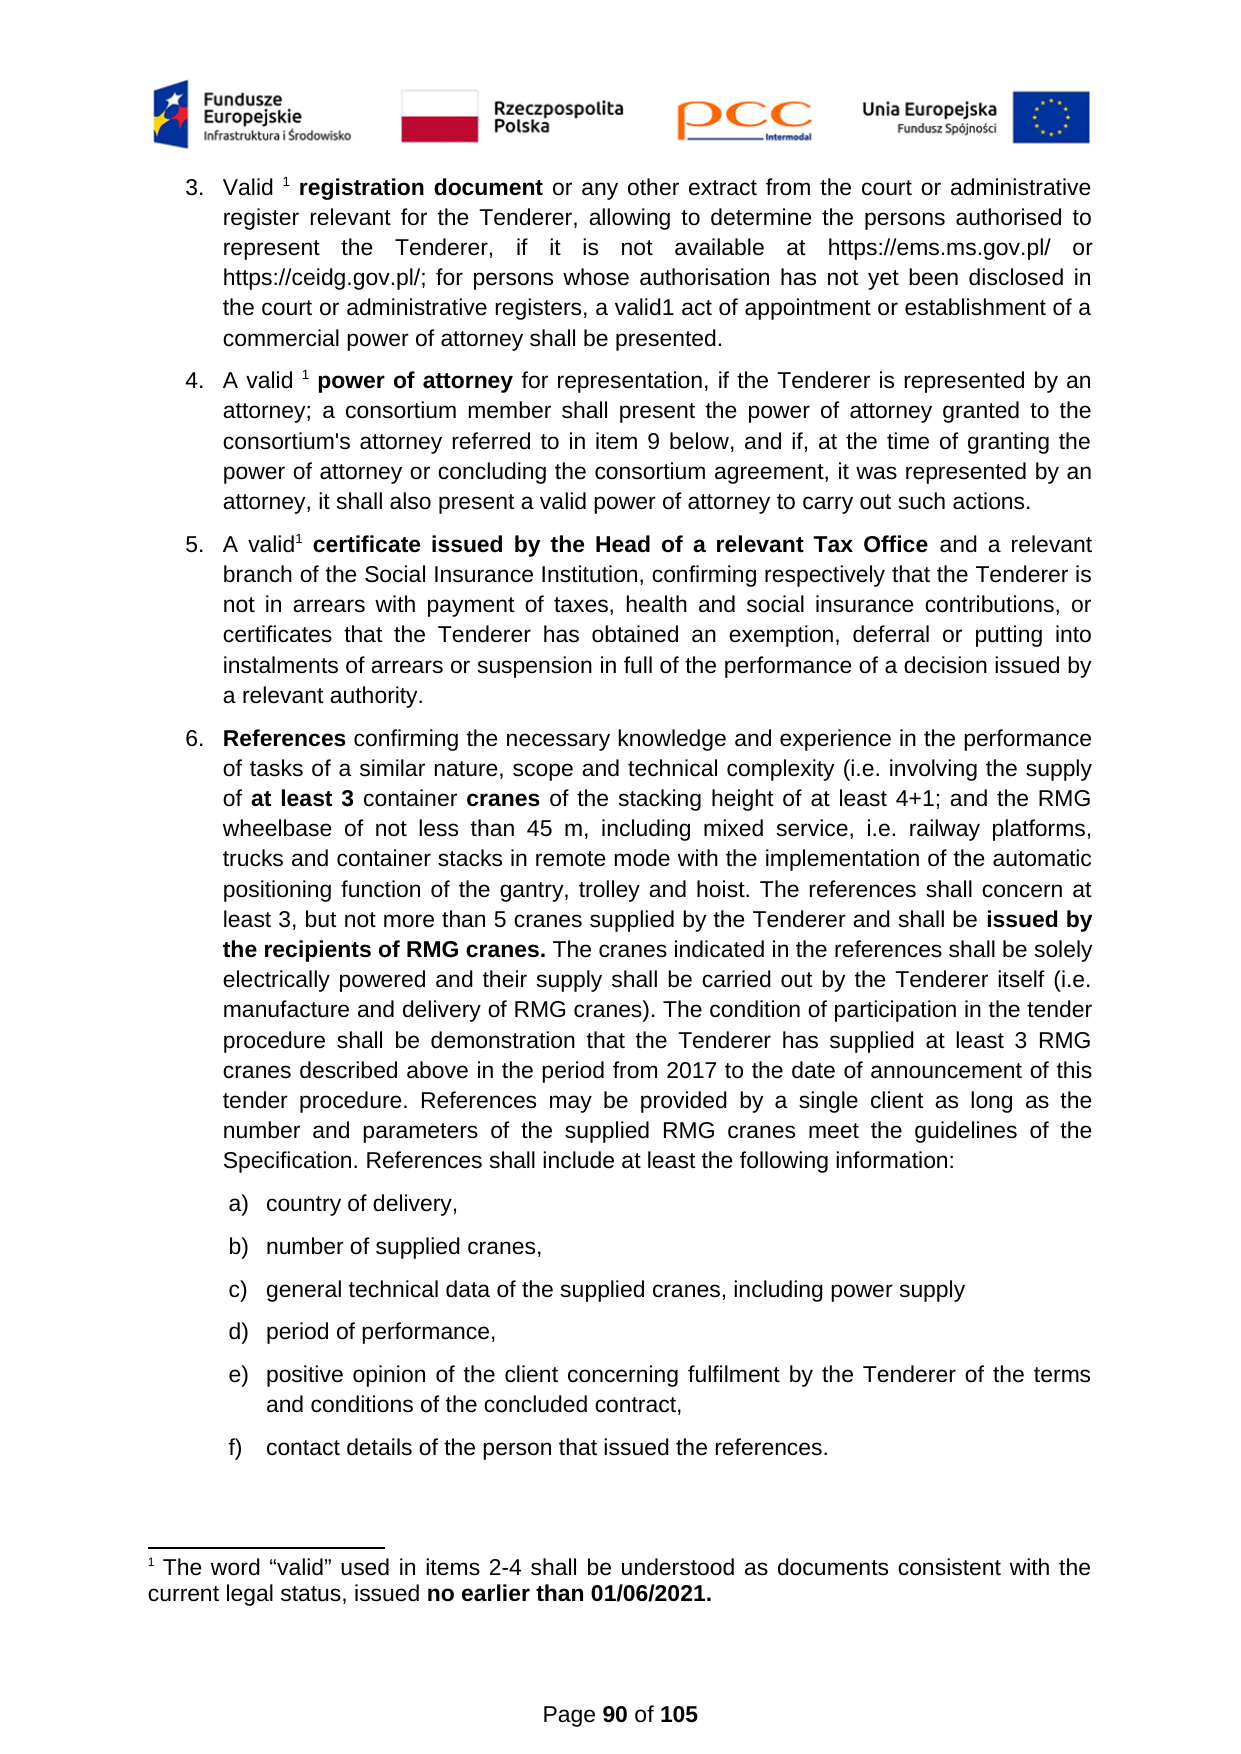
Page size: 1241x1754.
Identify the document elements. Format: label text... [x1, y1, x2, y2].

list number of supplied cranes, [228, 1233, 1093, 1259]
list country of delivery, [228, 1190, 1093, 1217]
list References confirming the necessary knowledge and experience in the performance of tasks of a similar nature, scope and technical complexity (i.e. involving the supply of at least 3 container cranes of the stacking height of at least 4+1; and the RMG wheelbase of not less than 45 m, including mixed service, i.e. railway platforms, trucks and container stacks in remote mode with the implementation of the automatic positioning function of the gantry, trolley and hoist. The references shall concern at least 3, but not more than 5 cranes supplied by the Tenderer and shall be issued by the recipients of RMG cranes. The cranes indicated in the references shall be solely electrically powered and their supply shall be carried out by the Tenderer itself (i.e. manufacture and delivery of RMG cranes). The condition of participation in the tender procedure shall be demonstration that the Tenderer has supplied at least 3 RMG cranes described above in the period from 2017 to the date of announcement of this tender procedure. References may be provided by a single client as long as the number and parameters of the supplied RMG cranes meet the guidelines of the Specification. References shall include at least the following information: [185, 724, 1093, 1174]
list period of performance, [228, 1318, 1093, 1345]
list A valid1 certificate issued by the Head of a relevant Tax Office and a relevant branch of the Social Insurance Institution, confirming respectively that the Tenderer is not in arrears with payment of taxes, health and social insurance contributions, or certificates that the Tenderer has obtained an exemption, deferral or putting into instalments of arrears or suspension in full of the performance of a decision issued by a relevant authority. [185, 531, 1093, 708]
picture [147, 73, 1093, 166]
list contact details of the person that issued the references. [228, 1434, 1093, 1460]
list positive opinion of the client concerning fulfilment by the Tenderer of the terms and conditions of the concluded contract, [228, 1361, 1093, 1418]
list Valid registration document or any other extract from the court or administrative register relevant for the Tenderer, allowing to determine the persons authorised to represent the Tenderer, if it is not available at https://ems.ms.gov.pl/ or https://ceidg.gov.pl/; for persons whose authorisation has not yet been disclosed in the court or administrative registers, a valid1 act of appointment or establishment of a commercial power of attorney shall be presented. [185, 173, 1093, 351]
list general technical data of the supplied cranes, including power supply [228, 1276, 1093, 1302]
list A valid 1 power of attorney for representation, if the Tenderer is represented by an attorney; a consortium member shall present the power of attorney granted to the consortium's attorney referred to in item 9 below, and if, at the time of granting the power of attorney or concluding the consortium agreement, it was represented by an attorney, it shall also present a valid power of attorney to carry out such actions. [185, 367, 1093, 514]
